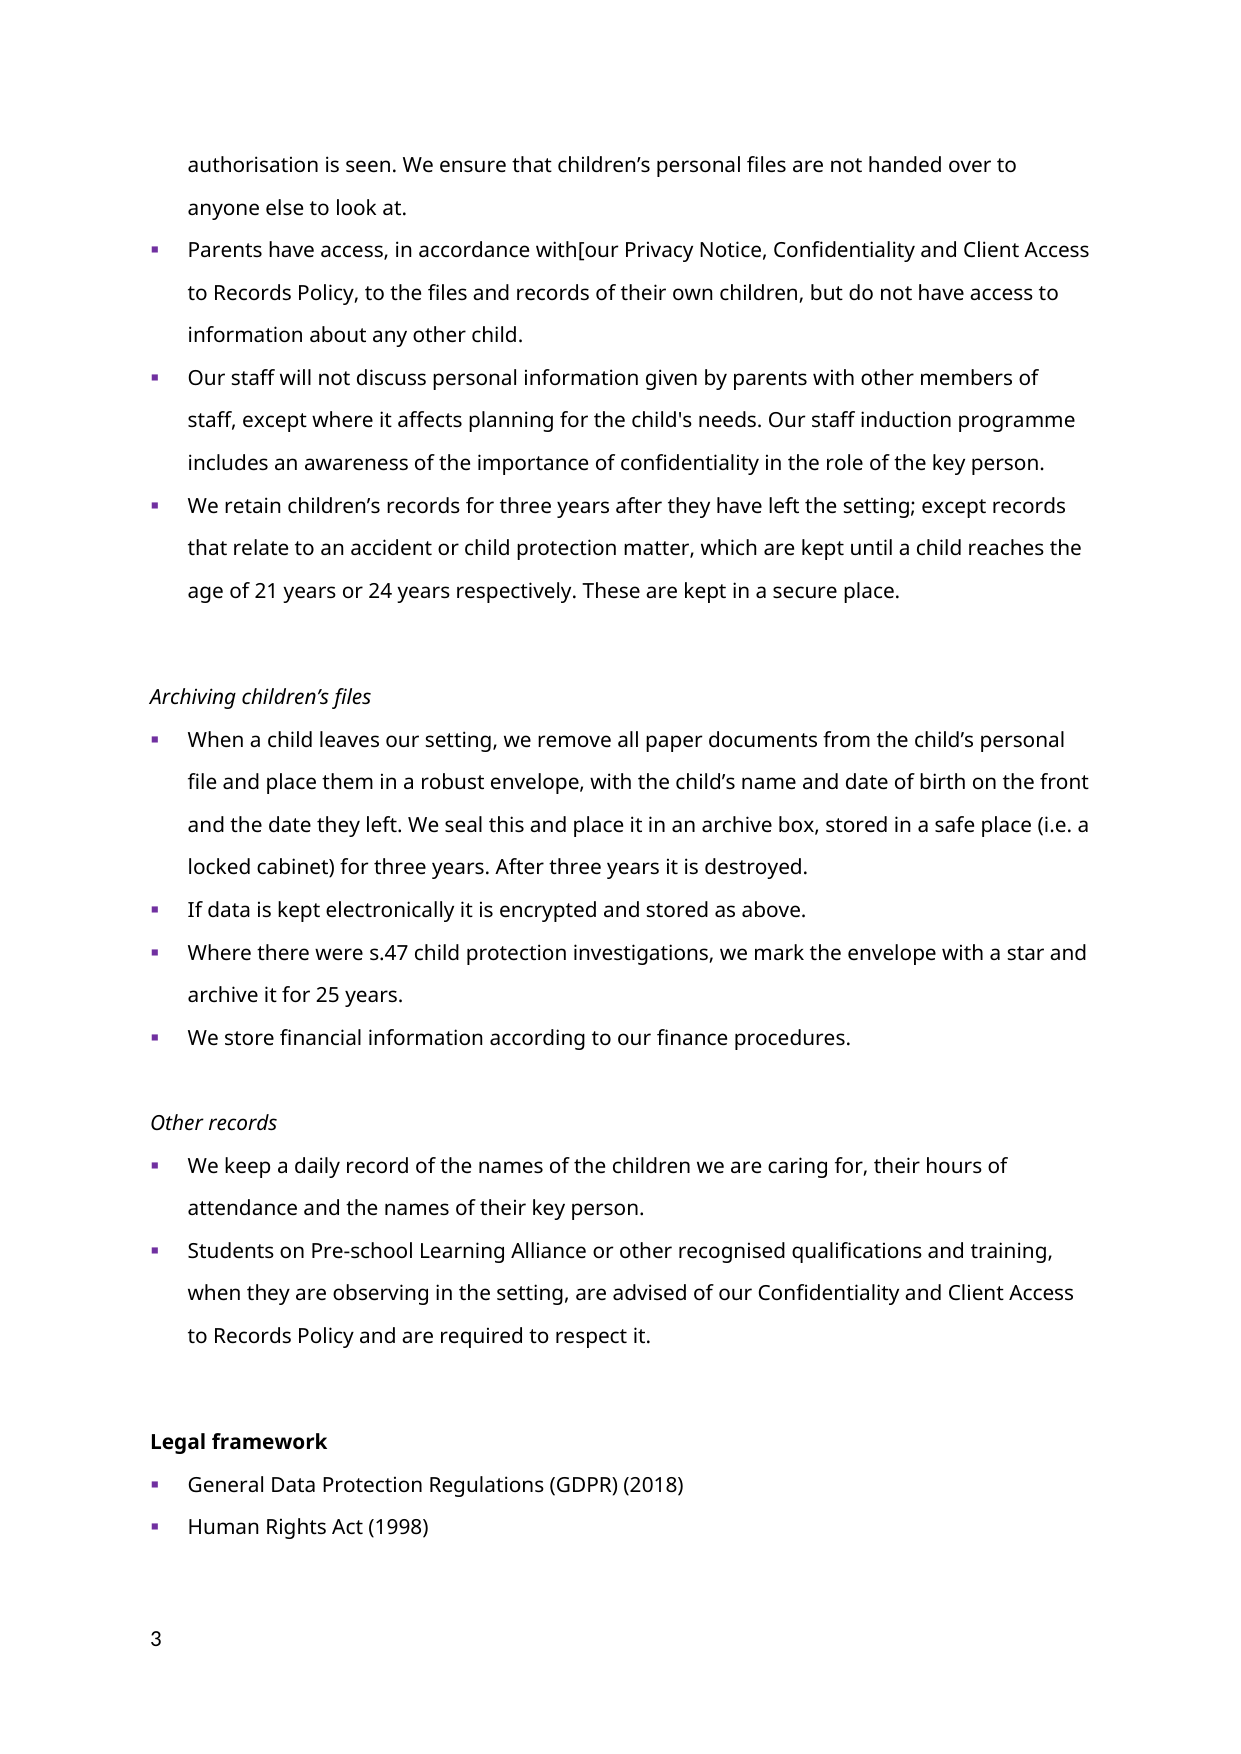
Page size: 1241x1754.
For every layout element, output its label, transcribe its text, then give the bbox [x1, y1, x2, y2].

list Where there were s.47 child protection investigations, we mark the envelope with a star and archive it for 25 years. [150, 938, 1090, 1009]
text Legal framework [150, 1427, 1090, 1456]
list General Data Protection Regulations (GDPR) (2018) [150, 1470, 1090, 1498]
list Students on Pre-school Learning Alliance or other recognised qualifications and training, when they are observing in the setting, are advised of our Confidentiality and Client Access to Records Policy and are required to respect it. [150, 1236, 1090, 1349]
list We retain children’s records for three years after they have left the setting; except records that relate to an accident or child protection matter, which are kept until a child reaches the age of 21 years or 24 years respectively. These are kept in a secure place. [150, 491, 1090, 604]
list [150, 150, 1090, 221]
list We keep a daily record of the names of the children we are caring for, their hours of attendance and the names of their key person. [150, 1151, 1090, 1222]
subtitle Archiving children’s files [150, 682, 1090, 711]
list Parents have access, in accordance with[our Privacy Notice, Confidentiality and Client Access to Records Policy, to the files and records of their own children, but do not have access to information about any other child. [150, 235, 1090, 349]
list If data is kept electronically it is encrypted and stored as above. [150, 895, 1090, 923]
list Human Rights Act (1998) [150, 1512, 1090, 1541]
list Our staff will not discuss personal information given by parents with other members of staff, except where it affects planning for the child's needs. Our staff induction programme includes an awareness of the importance of confidentiality in the role of the key person. [150, 363, 1090, 477]
list We store financial information according to our finance procedures. [150, 1023, 1090, 1051]
subtitle Other records [150, 1108, 1090, 1137]
list When a child leaves our setting, we remove all paper documents from the child’s personal file and place them in a robust envelope, with the child’s name and date of birth on the front and the date they left. We seal this and place it in an archive box, stored in a safe place (i.e. a locked cabinet) for three years. After three years it is destroyed. [150, 725, 1090, 881]
